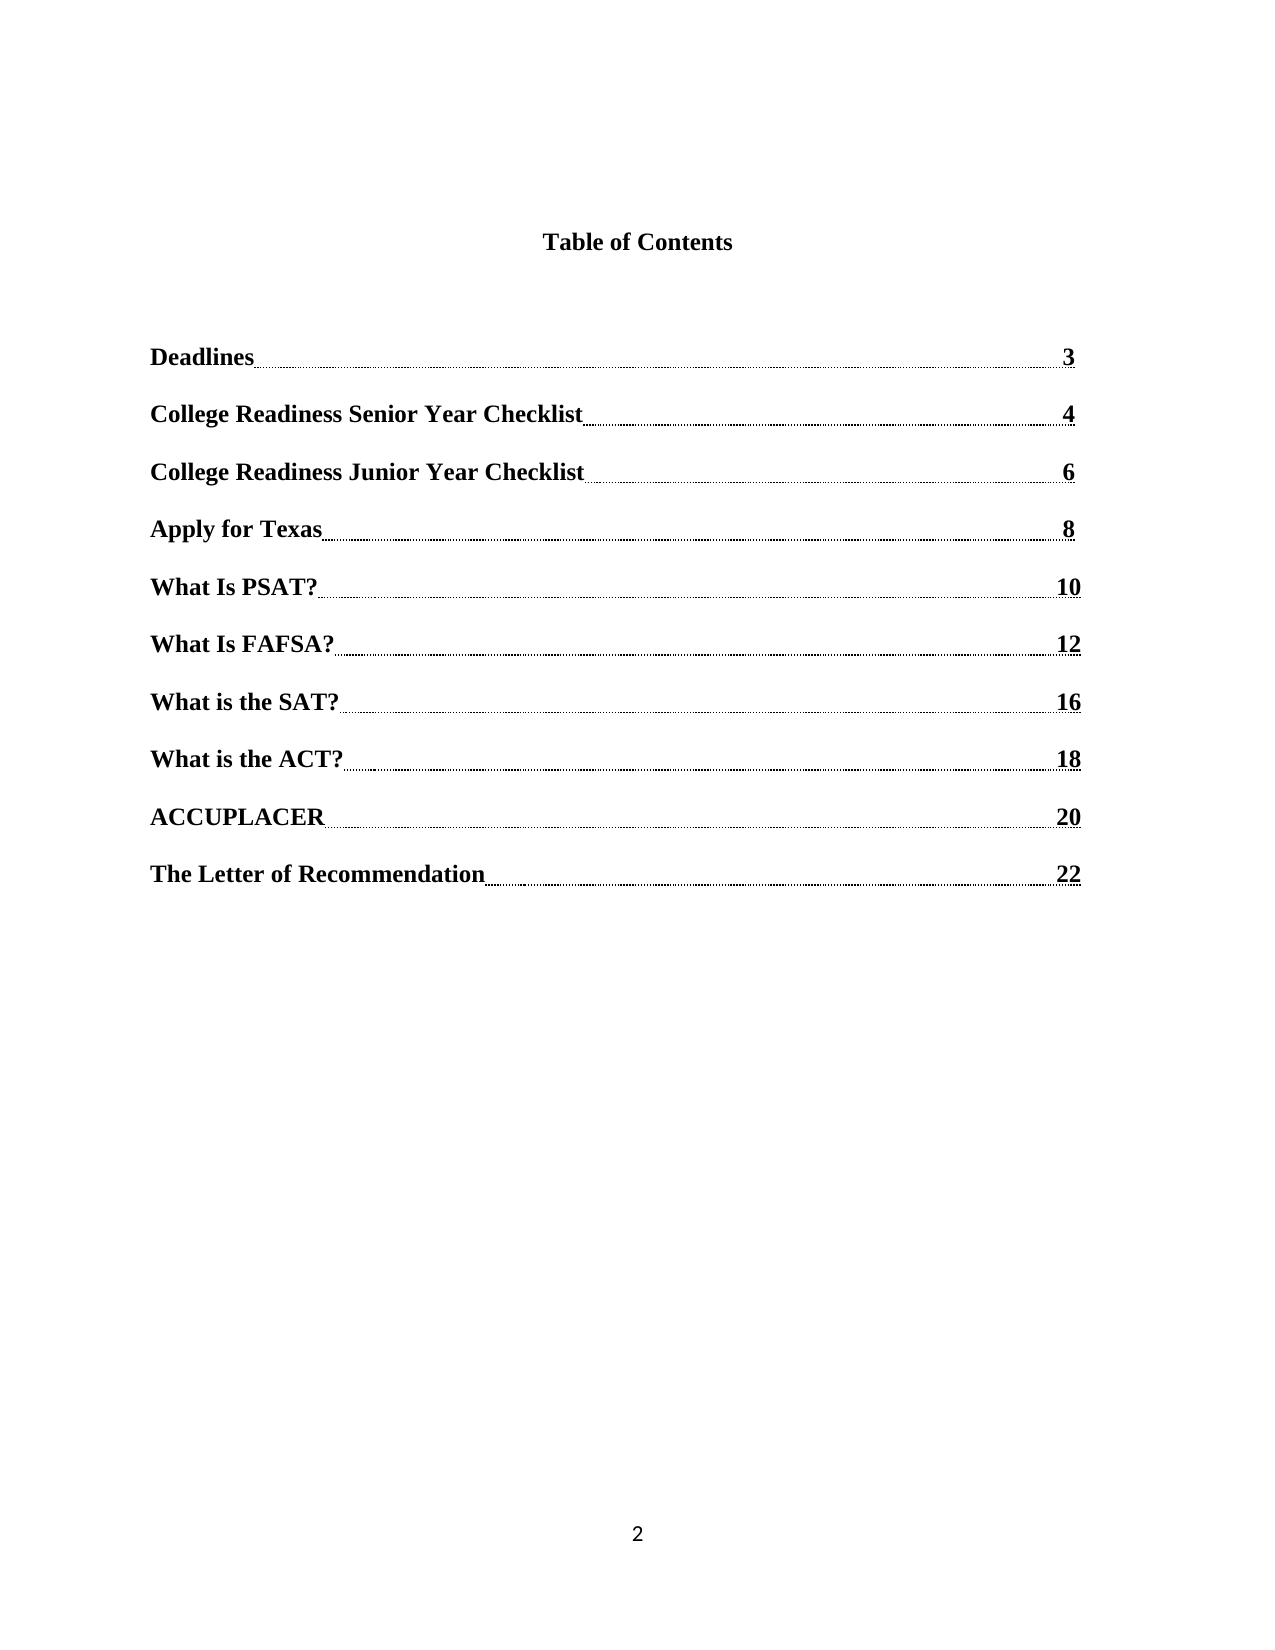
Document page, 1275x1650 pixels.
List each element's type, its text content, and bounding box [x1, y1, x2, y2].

text College Readiness Junior Year Checklist 6 [150, 457, 1125, 485]
text Table of Contents [150, 227, 1125, 255]
text ACCUPLACER 20 [150, 802, 1125, 830]
text What Is FAFSA? 12 [150, 629, 1125, 658]
text What is the ACT? 18 [150, 744, 1125, 773]
text The Letter of Recommendation 22 [150, 859, 1125, 888]
text Apply for Texas 8 [150, 514, 1125, 543]
text Deadlines 3 [150, 342, 1125, 370]
text What Is PSAT? 10 [150, 572, 1125, 600]
text What is the SAT? 16 [150, 687, 1125, 715]
text College Readiness Senior Year Checklist 4 [150, 399, 1125, 428]
